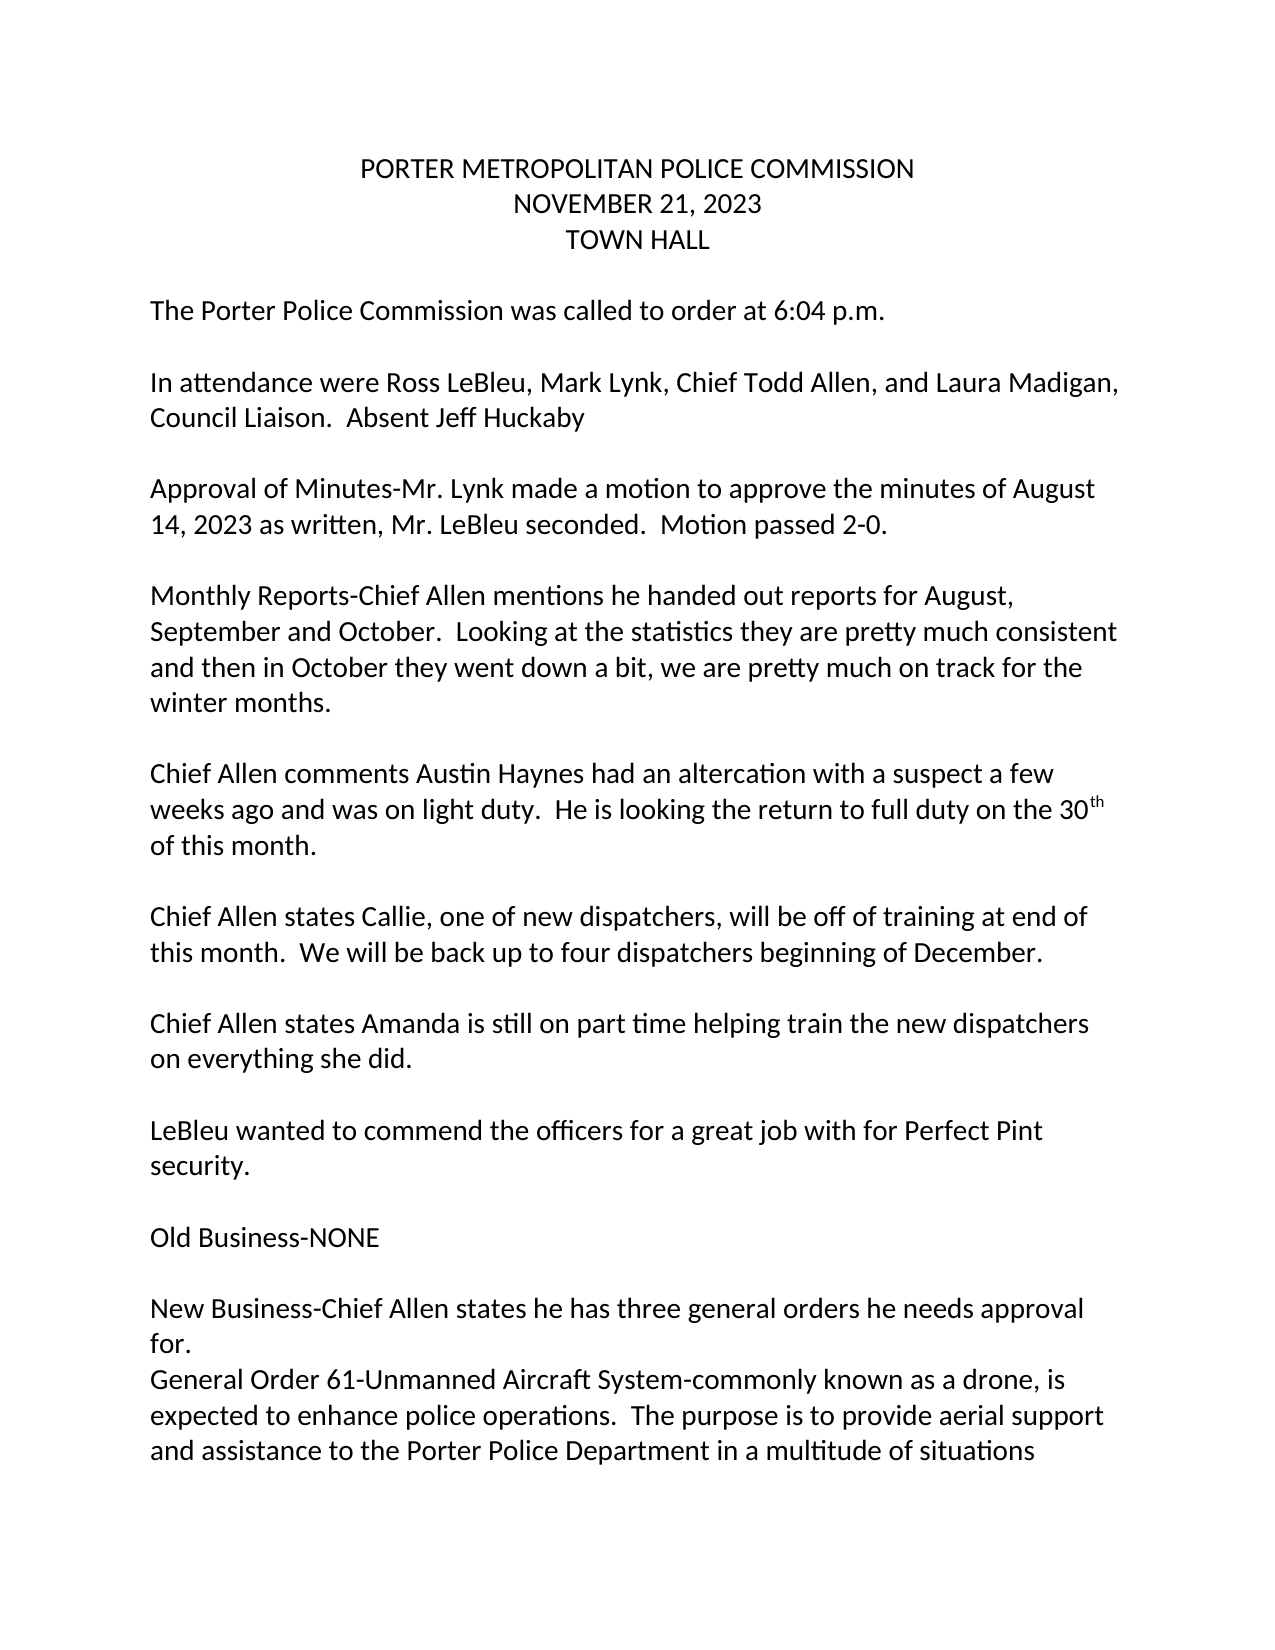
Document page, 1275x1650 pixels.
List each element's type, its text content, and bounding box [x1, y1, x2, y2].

text In attendance were Ross LeBleu, Mark Lynk, Chief Todd Allen, and Laura Madigan, Council Liaison. Absent Jeff Huckaby [150, 364, 1125, 435]
text TOWN HALL [150, 221, 1125, 257]
text Monthly Reports-Chief Allen mentions he handed out reports for August, September and October. Looking at the statistics they are pretty much consistent and then in October they went down a bit, we are pretty much on track for the winter months. [150, 577, 1125, 720]
text Old Business-NONE [150, 1219, 1125, 1254]
text PORTER METROPOLITAN POLICE COMMISSION [150, 150, 1125, 186]
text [150, 1361, 1125, 1468]
text Chief Allen states Callie, one of new dispatchers, will be off of training at end of this month. We will be back up to four dispatchers beginning of December. [150, 898, 1125, 969]
text Approval of Minutes-Mr. Lynk made a motion to approve the minutes of August 14, 2023 as written, Mr. LeBleu seconded. Motion passed 2-0. [150, 471, 1125, 542]
text NOVEMBER 21, 2023 [150, 186, 1125, 221]
text Chief Allen states Amanda is still on part time helping train the new dispatchers on everything she did. [150, 1005, 1125, 1076]
text Chief Allen comments Austin Haynes had an altercation with a suspect a few weeks ago and was on light duty. He is looking the return to full duty on the 30th of this month. [150, 756, 1125, 862]
text LeBleu wanted to commend the officers for a great job with for Perfect Pint security. [150, 1112, 1125, 1183]
text New Business-Chief Allen states he has three general orders he needs approval for. [150, 1290, 1125, 1361]
text The Porter Police Commission was called to order at 6:04 p.m. [150, 292, 1125, 328]
